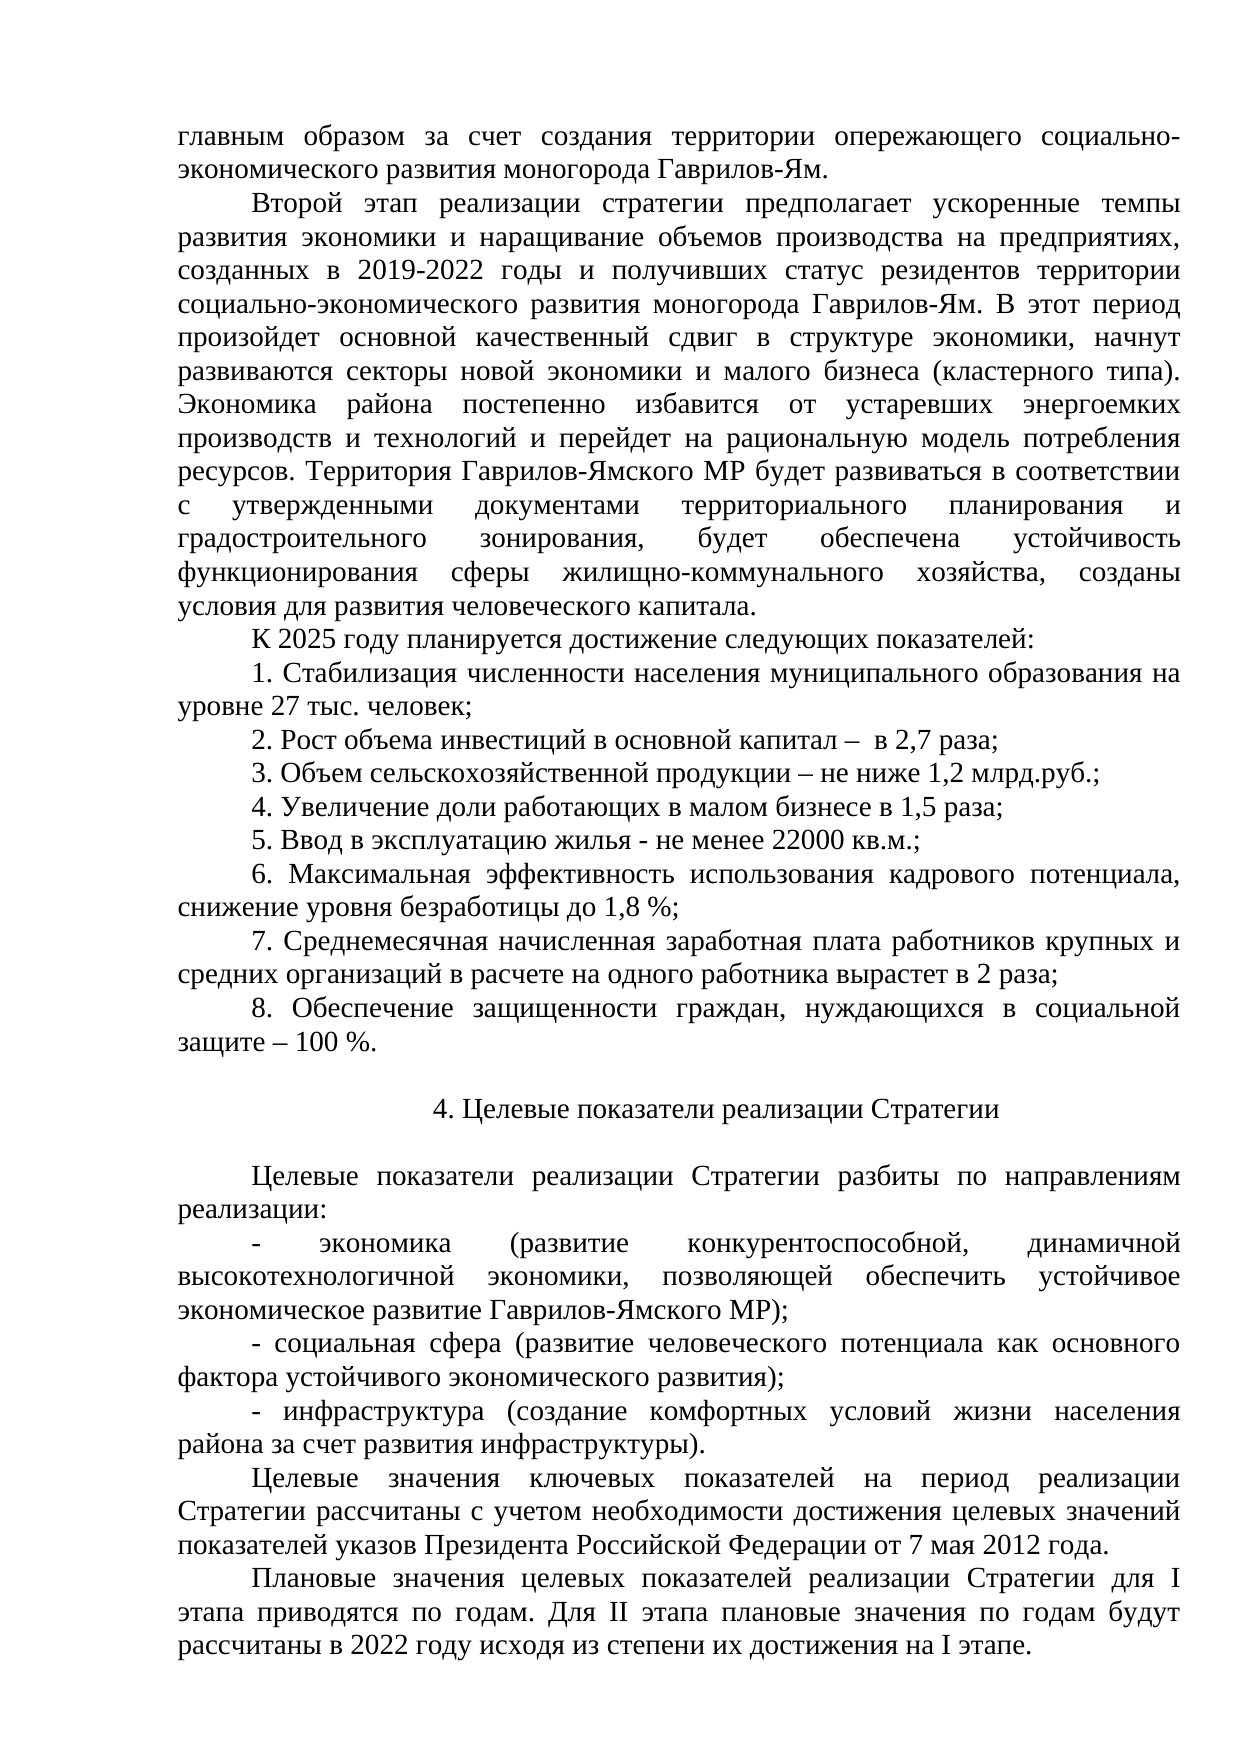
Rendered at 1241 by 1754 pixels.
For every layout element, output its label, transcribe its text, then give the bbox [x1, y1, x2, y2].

text К 2025 году планируется достижение следующих показателей: [177, 621, 1181, 655]
text 4. Целевые показатели реализации Стратегии [177, 1091, 1181, 1124]
text - социальная сфера (развитие человеческого потенциала как основного фактора устойчивого экономического развития); [177, 1326, 1181, 1393]
text 6. Максимальная эффективность использования кадрового потенциала, снижение уровня безработицы до 1,8 %; [177, 856, 1181, 923]
text Целевые значения ключевых показателей на период реализации Стратегии рассчитаны с учетом необходимости достижения целевых значений показателей указов Президента Российской Федерации от 7 мая 2012 года. [177, 1460, 1181, 1560]
text Плановые значения целевых показателей реализации Стратегии для I этапа приводятся по годам. Для II этапа плановые значения по годам будут рассчитаны в 2022 году исходя из степени их достижения на I этапе. [177, 1560, 1181, 1661]
text - экономика (развитие конкурентоспособной, динамичной высокотехнологичной экономики, позволяющей обеспечить устойчивое экономическое развитие Гаврилов-Ямского МР); [177, 1225, 1181, 1326]
text Целевые показатели реализации Стратегии разбиты по направлениям реализации: [177, 1158, 1181, 1225]
text - инфраструктура (создание комфортных условий жизни населения района за счет развития инфраструктуры). [177, 1393, 1181, 1460]
text Второй этап реализации стратегии предполагает ускоренные темпы развития экономики и наращивание объемов производства на предприятиях, созданных в 2019-2022 годы и получивших статус резидентов территории социально-экономического развития моногорода Гаврилов-Ям. В этот период произойдет основной качественный сдвиг в структуре экономики, начнут развиваются секторы новой экономики и малого бизнеса (кластерного типа). Экономика района постепенно избавится от устаревших энергоемких производств и технологий и перейдет на рациональную модель потребления ресурсов. Территория Гаврилов-Ямского МР будет развиваться в соответствии с утвержденными документами территориального планирования и градостроительного зонирования, будет обеспечена устойчивость функционирования сферы жилищно-коммунального хозяйства, созданы условия для развития человеческого капитала. [177, 185, 1181, 621]
text 2. Рост объема инвестиций в основной капитал – в 2,7 раза; [177, 722, 1181, 755]
text 5. Ввод в эксплуатацию жилья - не менее 22000 кв.м.; [177, 822, 1181, 856]
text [177, 118, 1181, 185]
text 4. Увеличение доли работающих в малом бизнесе в 1,5 раза; [177, 789, 1181, 822]
text 3. Объем сельскохозяйственной продукции – не ниже 1,2 млрд.руб.; [177, 755, 1181, 789]
text 7. Среднемесячная начисленная заработная плата работников крупных и средних организаций в расчете на одного работника вырастет в 2 раза; [177, 923, 1181, 990]
text 8. Обеспечение защищенности граждан, нуждающихся в социальной защите – 100 %. [177, 990, 1181, 1057]
text 1. Стабилизация численности населения муниципального образования на уровне 27 тыс. человек; [177, 655, 1181, 722]
